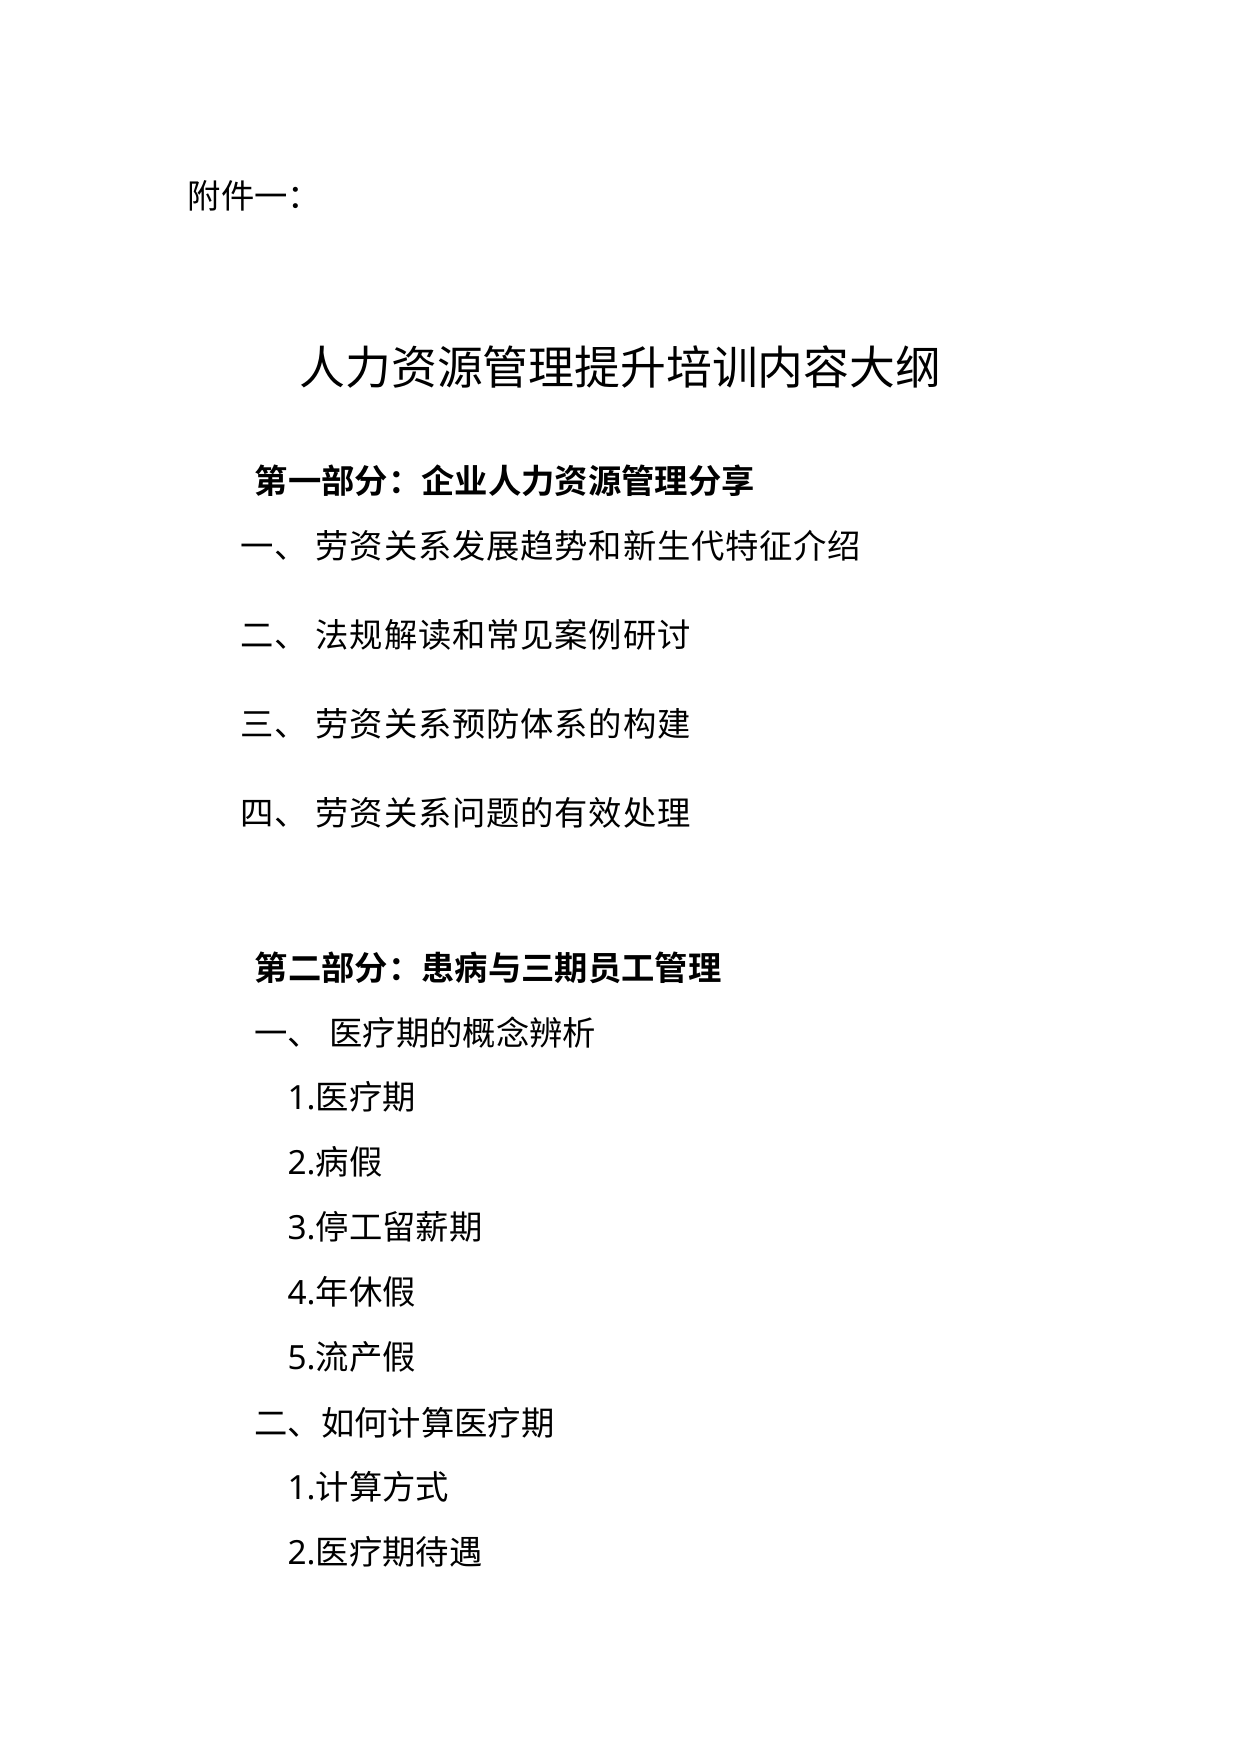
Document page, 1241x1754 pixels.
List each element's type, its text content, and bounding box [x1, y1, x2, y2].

text 附件一： [187, 162, 1053, 227]
text 2.病假 [187, 1128, 1053, 1193]
list 法规解读和常见案例研讨 [241, 601, 1053, 666]
list 劳资关系发展趋势和新生代特征介绍 [241, 512, 1053, 577]
text 5.流产假 [187, 1323, 1053, 1388]
text 二、如何计算医疗期 [187, 1388, 1053, 1453]
list 医疗期的概念辨析 [254, 998, 1053, 1063]
text 第二部分：患病与三期员工管理 [187, 933, 1053, 998]
text 3.停工留薪期 [187, 1193, 1053, 1258]
text 第一部分：企业人力资源管理分享 [187, 447, 1053, 512]
list 劳资关系预防体系的构建 [241, 690, 1053, 755]
text 1.计算方式 [187, 1453, 1053, 1518]
list 劳资关系问题的有效处理 [241, 779, 1053, 844]
text 人力资源管理提升培训内容大纲 [187, 316, 1053, 413]
text 4.年休假 [187, 1258, 1053, 1323]
text 1.医疗期 [187, 1063, 1053, 1128]
text 2.医疗期待遇 [187, 1518, 1053, 1583]
